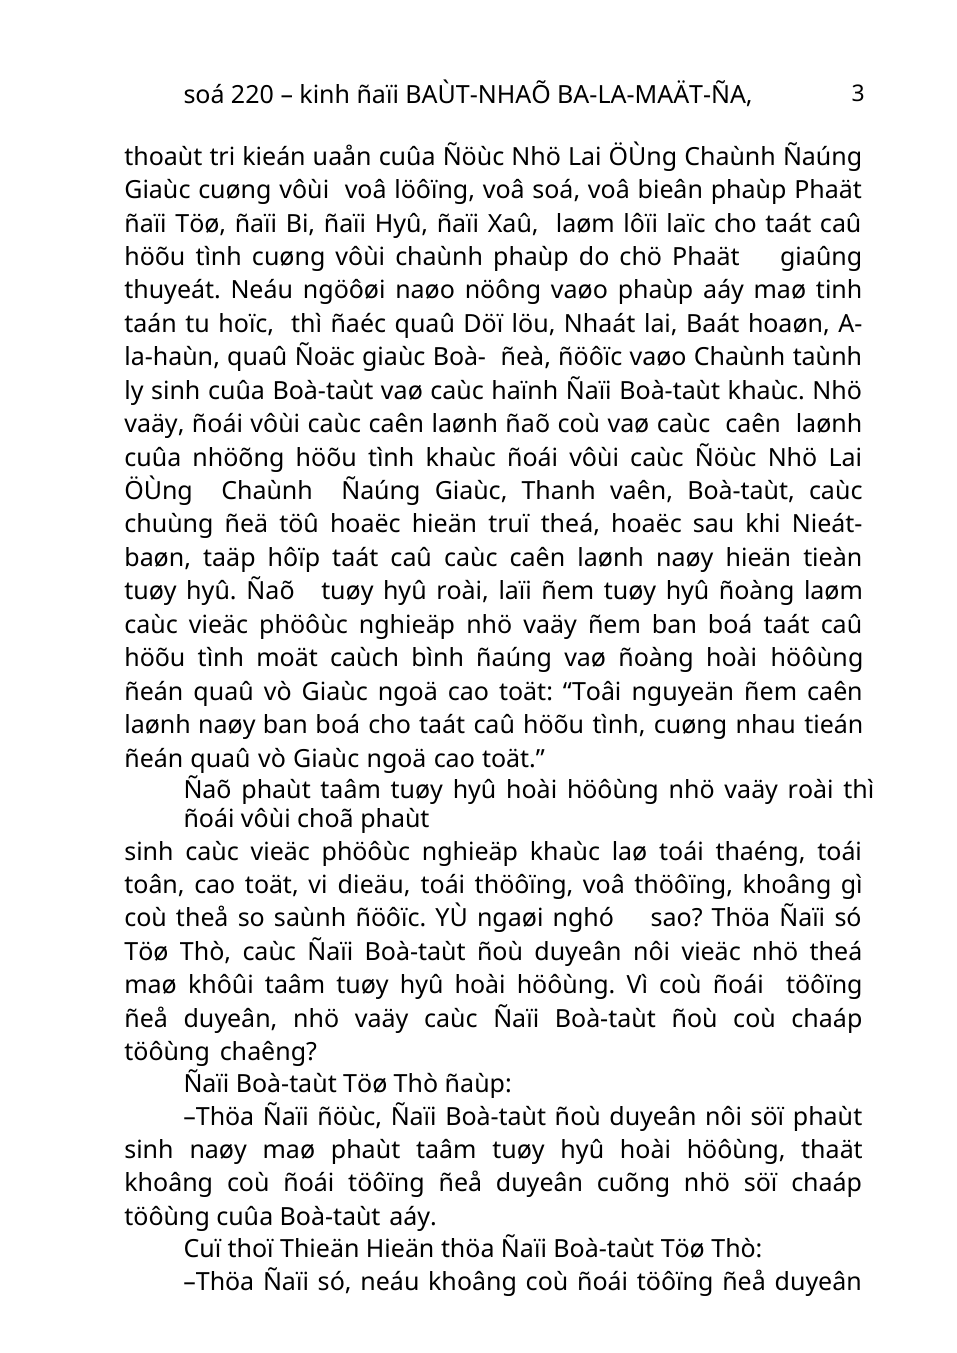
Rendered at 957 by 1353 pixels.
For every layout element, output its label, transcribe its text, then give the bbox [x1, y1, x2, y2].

text –Thöa Ñaïi ñöùc, Ñaïi Boà-taùt ñoù duyeân nôi söï phaùt sinh naøy maø phaùt taâm tuøy hyû hoài höôùng, thaät khoâng coù ñoái töôïng ñeå duyeân cuõng nhö söï chaáp töôùng cuûa Boà-taùt aáy. [124, 1099, 863, 1232]
text sinh caùc vieäc phöôùc nghieäp khaùc laø toái thaéng, toái toân, cao toät, vi dieäu, toái thöôïng, voâ thöôïng, khoâng gì coù theå so saùnh ñöôïc. YÙ ngaøi nghó sao? Thöa Ñaïi só Töø Thò, caùc Ñaïi Boà-taùt ñoù duyeân nôi vieäc nhö theá maø khôûi taâm tuøy hyû hoài höôùng. Vì coù ñoái töôïng ñeå duyeân, nhö vaäy caùc Ñaïi Boà-taùt ñoù coù chaáp töôùng chaêng? [124, 834, 863, 1068]
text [124, 1264, 863, 1297]
text thoaùt tri kieán uaån cuûa Ñöùc Nhö Lai ÖÙng Chaùnh Ñaúng Giaùc cuøng vôùi voâ löôïng, voâ soá, voâ bieân phaùp Phaät ñaïi Töø, ñaïi Bi, ñaïi Hyû, ñaïi Xaû, laøm lôïi laïc cho taát caû höõu tình cuøng vôùi chaùnh phaùp do chö Phaät giaûng thuyeát. Neáu ngöôøi naøo nöông vaøo phaùp aáy maø tinh taán tu hoïc, thì ñaéc quaû Döï löu, Nhaát lai, Baát hoaøn, A-la-haùn, quaû Ñoäc giaùc Boà- ñeà, ñöôïc vaøo Chaùnh taùnh ly sinh cuûa Boà-taùt vaø caùc haïnh Ñaïi Boà-taùt khaùc. Nhö vaäy, ñoái vôùi caùc caên laønh ñaõ coù vaø caùc caên laønh cuûa nhöõng höõu tình khaùc ñoái vôùi caùc Ñöùc Nhö Lai ÖÙng Chaùnh Ñaúng Giaùc, Thanh vaên, Boà-taùt, caùc chuùng ñeä töû hoaëc hieän truï theá, hoaëc sau khi Nieát-baøn, taäp hôïp taát caû caùc caên laønh naøy hieän tieàn tuøy hyû. Ñaõ tuøy hyû roài, laïi ñem tuøy hyû ñoàng laøm caùc vieäc phöôùc nghieäp nhö vaäy ñem ban boá taát caû höõu tình moät caùch bình ñaúng vaø ñoàng hoài höôùng ñeán quaû vò Giaùc ngoä cao toät: “Toâi nguyeän ñem caên laønh naøy ban boá cho taát caû höõu tình, cuøng nhau tieán ñeán quaû vò Giaùc ngoä cao toät.” [124, 139, 863, 774]
text Ñaõ phaùt taâm tuøy hyû hoài höôùng nhö vaäy roài thì ñoái vôùi choã phaùt [183, 774, 875, 834]
text Ñaïi Boà-taùt Töø Thò ñaùp: [183, 1068, 875, 1099]
text Cuï thoï Thieän Hieän thöa Ñaïi Boà-taùt Töø Thò: [183, 1232, 875, 1264]
